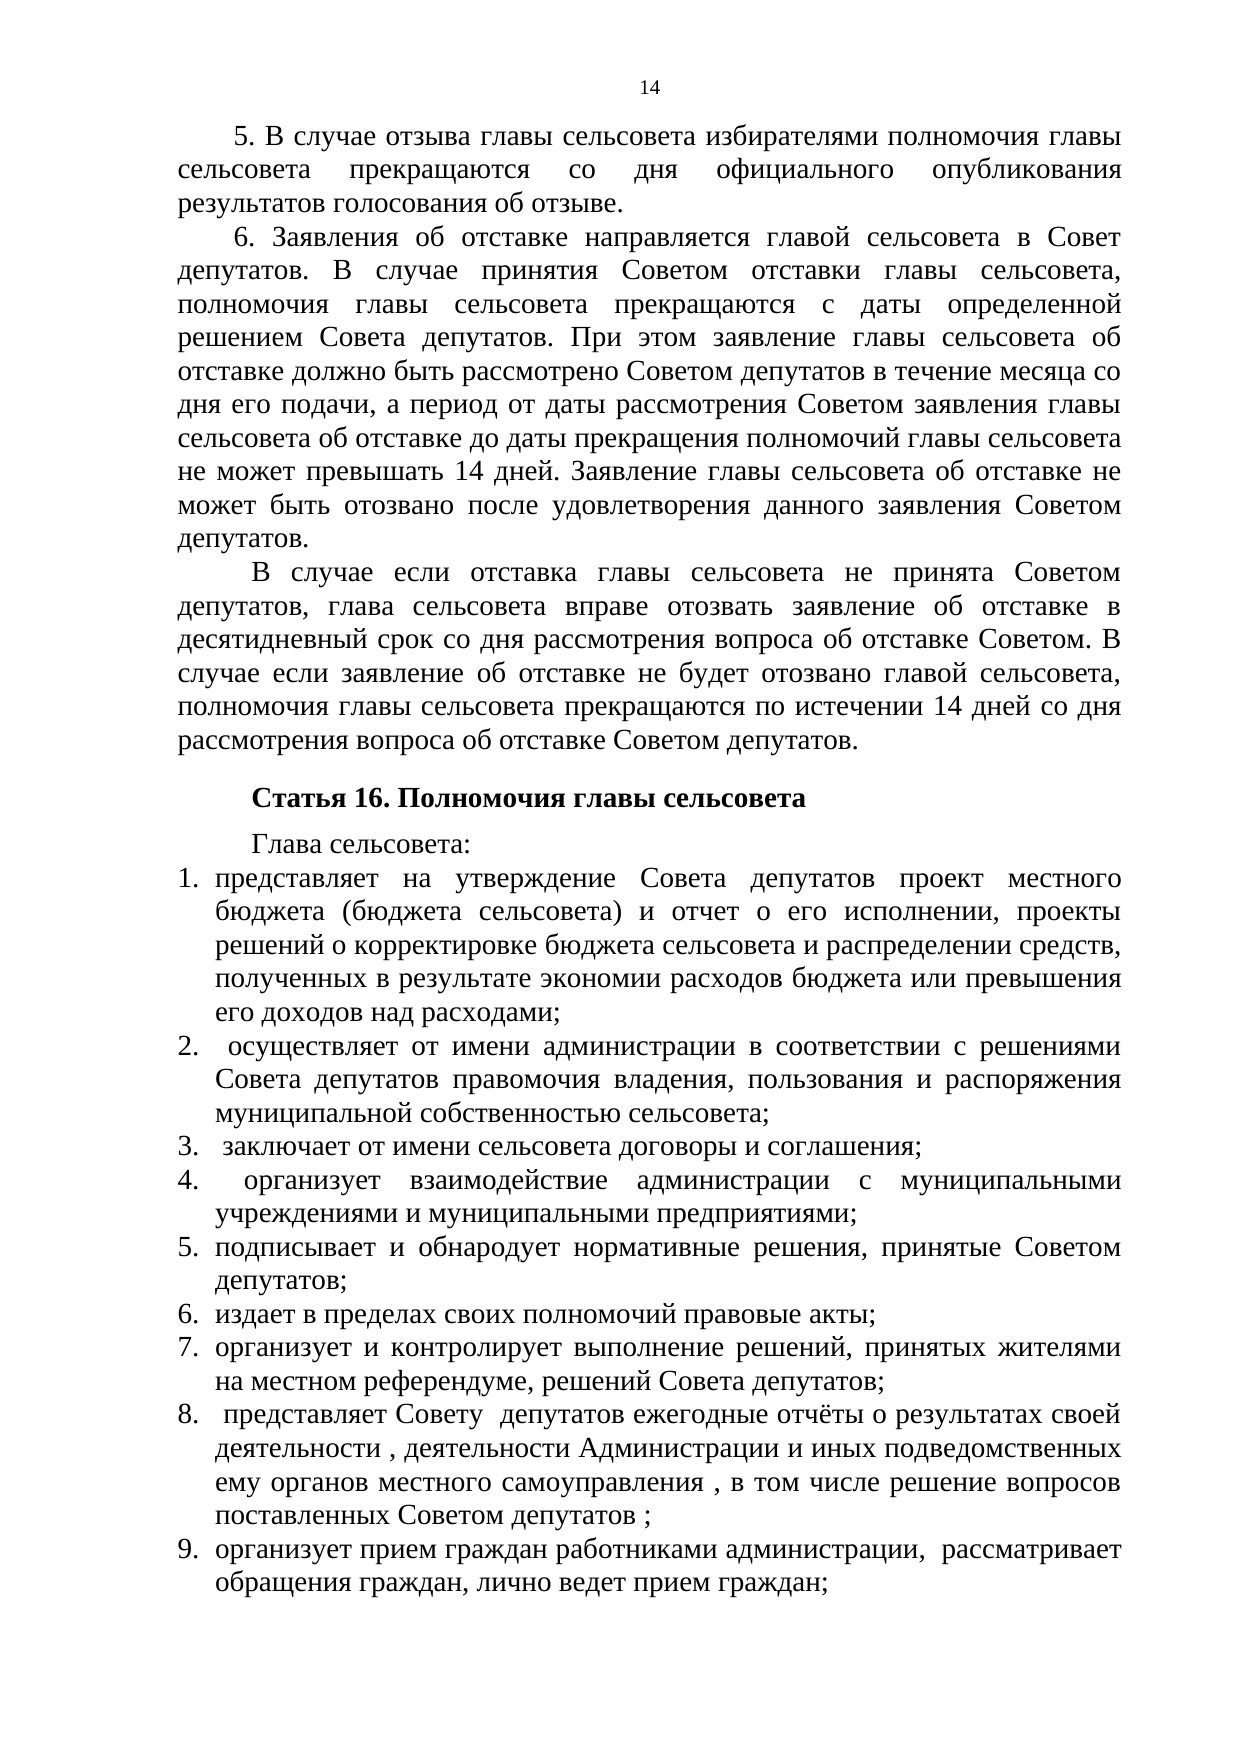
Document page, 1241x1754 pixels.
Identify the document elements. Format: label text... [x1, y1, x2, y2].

text 6. Заявления об отставке направляется главой сельсовета в Совет депутатов. В случае принятия Советом отставки главы сельсовета, полномочия главы сельсовета прекращаются с даты определенной решением Совета депутатов. При этом заявление главы сельсовета об отставке должно быть рассмотрено Советом депутатов в течение месяца со дня его подачи, а период от даты рассмотрения Советом заявления главы сельсовета об отставке до даты прекращения полномочий главы сельсовета не может превышать 14 дней. Заявление главы сельсовета об отставке не может быть отозвано после удовлетворения данного заявления Советом депутатов. [177, 219, 1122, 554]
list издает в пределах своих полномочий правовые акты; [177, 1296, 1122, 1329]
text Глава сельсовета: [177, 826, 1122, 860]
text 5. В случае отзыва главы сельсовета избирателями полномочия главы сельсовета прекращаются со дня официального опубликования результатов голосования об отзыве. [177, 118, 1122, 219]
list представляет на утверждение Совета депутатов проект местного бюджета (бюджета сельсовета) и отчет о его исполнении, проекты решений о корректировке бюджета сельсовета и распределении средств, полученных в результате экономии расходов бюджета или превышения его доходов над расходами; [177, 860, 1122, 1028]
list осуществляет от имени администрации в соответствии с решениями Совета депутатов правомочия владения, пользования и распоряжения муниципальной собственностью сельсовета; [177, 1028, 1122, 1128]
list организует взаимодействие администрации с муниципальными учреждениями и муниципальными предприятиями; [177, 1162, 1122, 1229]
list представляет Совету депутатов ежегодные отчёты о результатах своей деятельности , деятельности Администрации и иных подведомственных ему органов местного самоуправления , в том числе решение вопросов поставленных Советом депутатов ; [177, 1397, 1122, 1531]
text Статья 16. Полномочия главы сельсовета [177, 780, 1122, 814]
list организует и контролирует выполнение решений, принятых жителями на местном референдуме, решений Совета депутатов; [177, 1329, 1122, 1397]
text В случае если отставка главы сельсовета не принята Советом депутатов, глава сельсовета вправе отозвать заявление об отставке в десятидневный срок со дня рассмотрения вопроса об отставке Советом. В случае если заявление об отставке не будет отозвано главой сельсовета, полномочия главы сельсовета прекращаются по истечении 14 дней со дня рассмотрения вопроса об отставке Советом депутатов. [177, 554, 1122, 755]
list организует прием граждан работниками администрации, рассматривает обращения граждан, лично ведет прием граждан; [177, 1531, 1122, 1598]
list подписывает и обнародует нормативные решения, принятые Советом депутатов; [177, 1229, 1122, 1296]
list заключает от имени сельсовета договоры и соглашения; [177, 1128, 1122, 1162]
